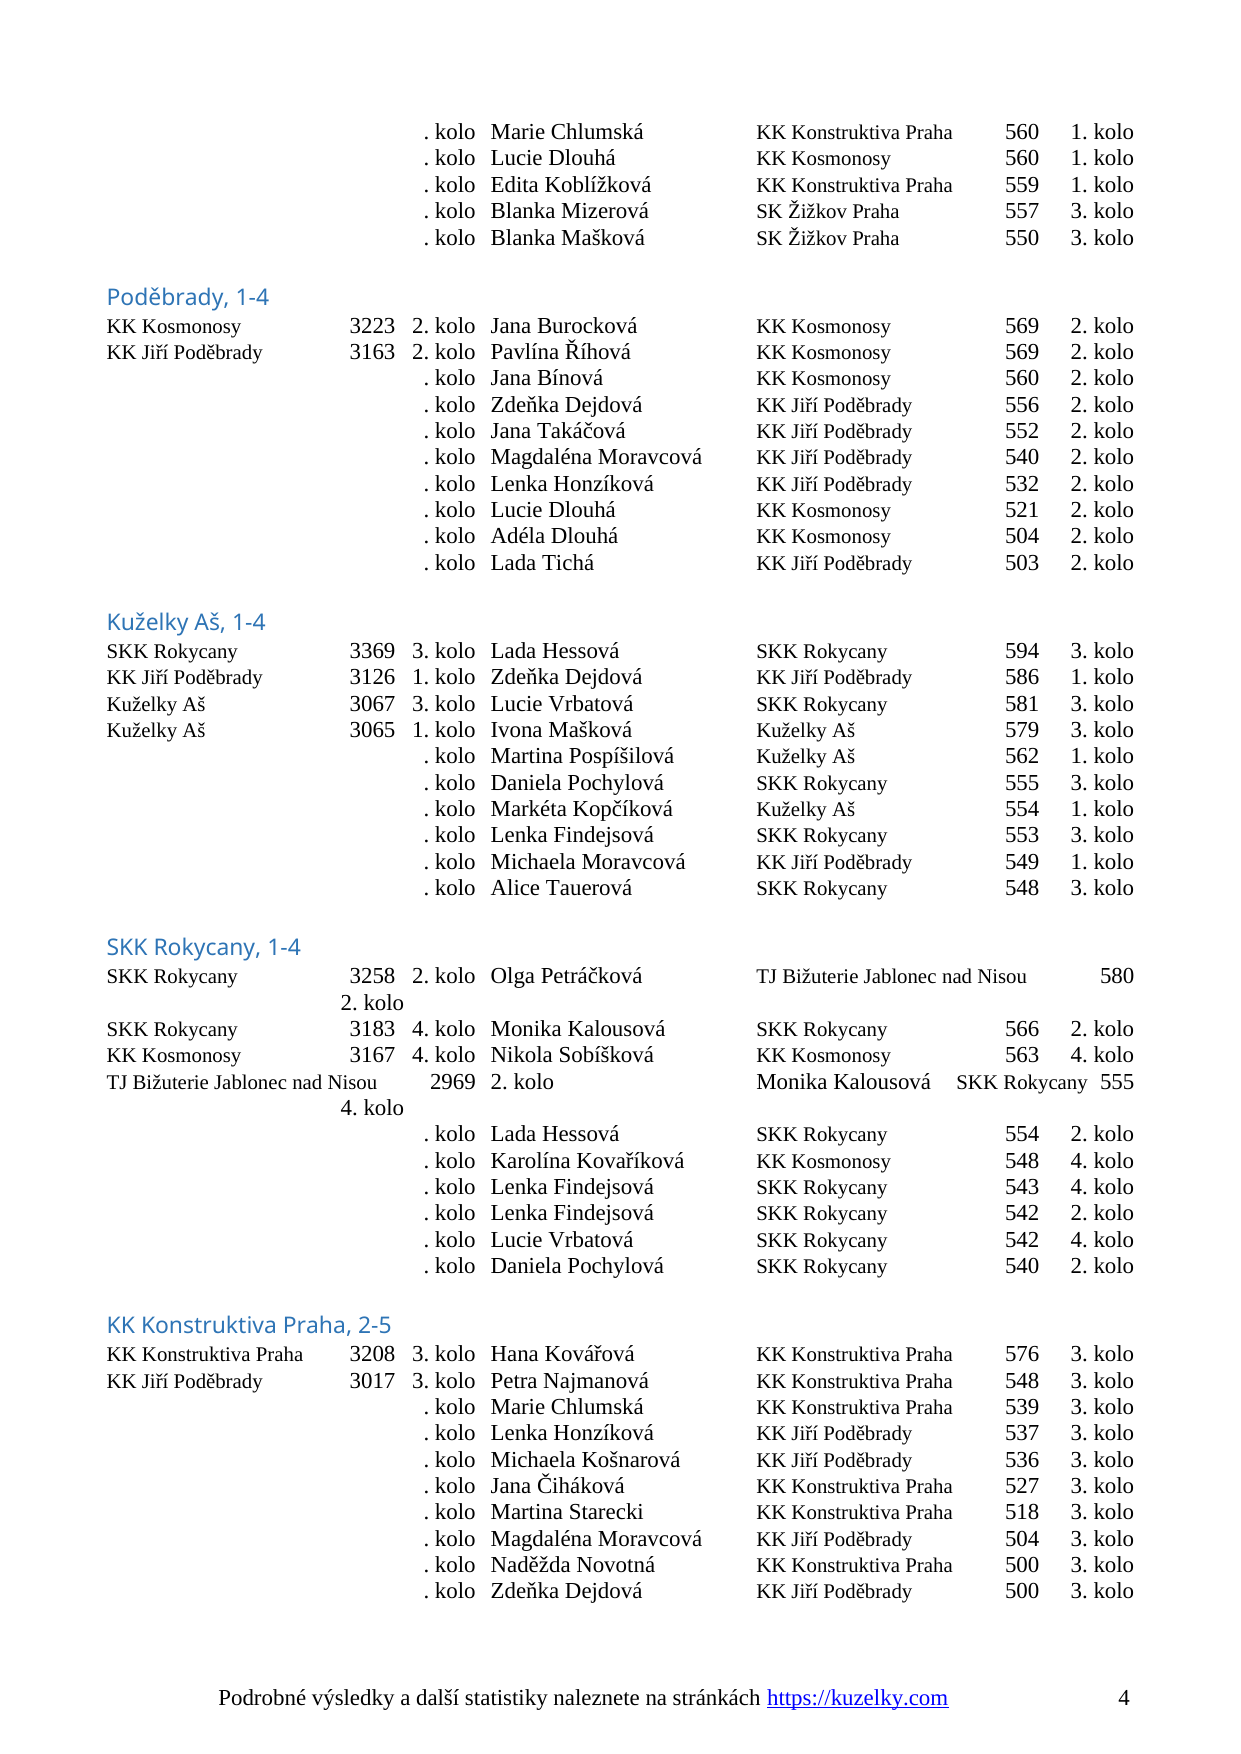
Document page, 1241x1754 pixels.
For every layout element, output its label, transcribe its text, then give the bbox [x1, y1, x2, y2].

text . kolo Lucie Vrbatová SKK Rokycany 542 4. kolo [106, 1226, 1134, 1252]
text KK Kosmonosy 3167 4. kolo Nikola Sobíšková KK Kosmonosy 563 4. kolo [106, 1041, 1134, 1068]
text KK Konstruktiva Praha 3208 3. kolo Hana Kovářová KK Konstruktiva Praha 576 3. kolo [106, 1340, 1134, 1367]
text . kolo Lenka Findejsová SKK Rokycany 543 4. kolo [106, 1173, 1134, 1199]
subtitle Kuželky Aš, 1-4 [106, 606, 1134, 637]
text . kolo Marie Chlumská KK Konstruktiva Praha 560 1. kolo [106, 118, 1134, 144]
text . kolo Lucie Dlouhá KK Kosmonosy 521 2. kolo [106, 496, 1134, 522]
text Kuželky Aš 3067 3. kolo Lucie Vrbatová SKK Rokycany 581 3. kolo [106, 690, 1134, 716]
text KK Jiří Poděbrady 3126 1. kolo Zdeňka Dejdová KK Jiří Poděbrady 586 1. kolo [106, 663, 1134, 690]
text SKK Rokycany 3258 2. kolo Olga Petráčková TJ Bižuterie Jablonec nad Nisou 580 2. kolo [106, 962, 1134, 1015]
text . kolo Michaela Moravcová KK Jiří Poděbrady 549 1. kolo [106, 848, 1134, 874]
text TJ Bižuterie Jablonec nad Nisou 2969 2. kolo Monika Kalousová SKK Rokycany 555 4. kolo [106, 1068, 1134, 1120]
text . kolo Naděžda Novotná KK Konstruktiva Praha 500 3. kolo [106, 1551, 1134, 1577]
text . kolo Martina Starecki KK Konstruktiva Praha 518 3. kolo [106, 1498, 1134, 1525]
text . kolo Lenka Findejsová SKK Rokycany 542 2. kolo [106, 1199, 1134, 1226]
text Kuželky Aš 3065 1. kolo Ivona Mašková Kuželky Aš 579 3. kolo [106, 716, 1134, 742]
subtitle Poděbrady, 1-4 [106, 280, 1134, 312]
text . kolo Markéta Kopčíková Kuželky Aš 554 1. kolo [106, 795, 1134, 821]
text KK Jiří Poděbrady 3163 2. kolo Pavlína Říhová KK Kosmonosy 569 2. kolo [106, 338, 1134, 364]
text . kolo Blanka Mašková SK Žižkov Praha 550 3. kolo [106, 223, 1134, 250]
subtitle KK Konstruktiva Praha, 2-5 [106, 1309, 1134, 1340]
text . kolo Karolína Kovaříková KK Kosmonosy 548 4. kolo [106, 1147, 1134, 1173]
text KK Kosmonosy 3223 2. kolo Jana Burocková KK Kosmonosy 569 2. kolo [106, 312, 1134, 338]
text . kolo Zdeňka Dejdová KK Jiří Poděbrady 556 2. kolo [106, 391, 1134, 417]
subtitle SKK Rokycany, 1-4 [106, 931, 1134, 962]
text . kolo Jana Takáčová KK Jiří Poděbrady 552 2. kolo [106, 417, 1134, 443]
text . kolo Lenka Honzíková KK Jiří Poděbrady 532 2. kolo [106, 470, 1134, 496]
text . kolo Zdeňka Dejdová KK Jiří Poděbrady 500 3. kolo [106, 1577, 1134, 1604]
text KK Jiří Poděbrady 3017 3. kolo Petra Najmanová KK Konstruktiva Praha 548 3. kolo [106, 1367, 1134, 1393]
text . kolo Michaela Košnarová KK Jiří Poděbrady 536 3. kolo [106, 1446, 1134, 1472]
text . kolo Adéla Dlouhá KK Kosmonosy 504 2. kolo [106, 522, 1134, 549]
text . kolo Lada Hessová SKK Rokycany 554 2. kolo [106, 1120, 1134, 1147]
text SKK Rokycany 3369 3. kolo Lada Hessová SKK Rokycany 594 3. kolo [106, 637, 1134, 663]
text . kolo Daniela Pochylová SKK Rokycany 540 2. kolo [106, 1252, 1134, 1278]
text . kolo Jana Bínová KK Kosmonosy 560 2. kolo [106, 364, 1134, 391]
text . kolo Lada Tichá KK Jiří Poděbrady 503 2. kolo [106, 549, 1134, 575]
text . kolo Lenka Findejsová SKK Rokycany 553 3. kolo [106, 821, 1134, 848]
text . kolo Blanka Mizerová SK Žižkov Praha 557 3. kolo [106, 197, 1134, 223]
text . kolo Magdaléna Moravcová KK Jiří Poděbrady 540 2. kolo [106, 443, 1134, 470]
text . kolo Martina Pospíšilová Kuželky Aš 562 1. kolo [106, 742, 1134, 769]
text . kolo Alice Tauerová SKK Rokycany 548 3. kolo [106, 874, 1134, 901]
text . kolo Magdaléna Moravcová KK Jiří Poděbrady 504 3. kolo [106, 1525, 1134, 1551]
text . kolo Edita Koblížková KK Konstruktiva Praha 559 1. kolo [106, 171, 1134, 197]
text SKK Rokycany 3183 4. kolo Monika Kalousová SKK Rokycany 566 2. kolo [106, 1015, 1134, 1041]
text . kolo Lenka Honzíková KK Jiří Poděbrady 537 3. kolo [106, 1419, 1134, 1446]
text . kolo Marie Chlumská KK Konstruktiva Praha 539 3. kolo [106, 1393, 1134, 1419]
text . kolo Daniela Pochylová SKK Rokycany 555 3. kolo [106, 769, 1134, 795]
text . kolo Lucie Dlouhá KK Kosmonosy 560 1. kolo [106, 144, 1134, 171]
text . kolo Jana Čiháková KK Konstruktiva Praha 527 3. kolo [106, 1472, 1134, 1498]
